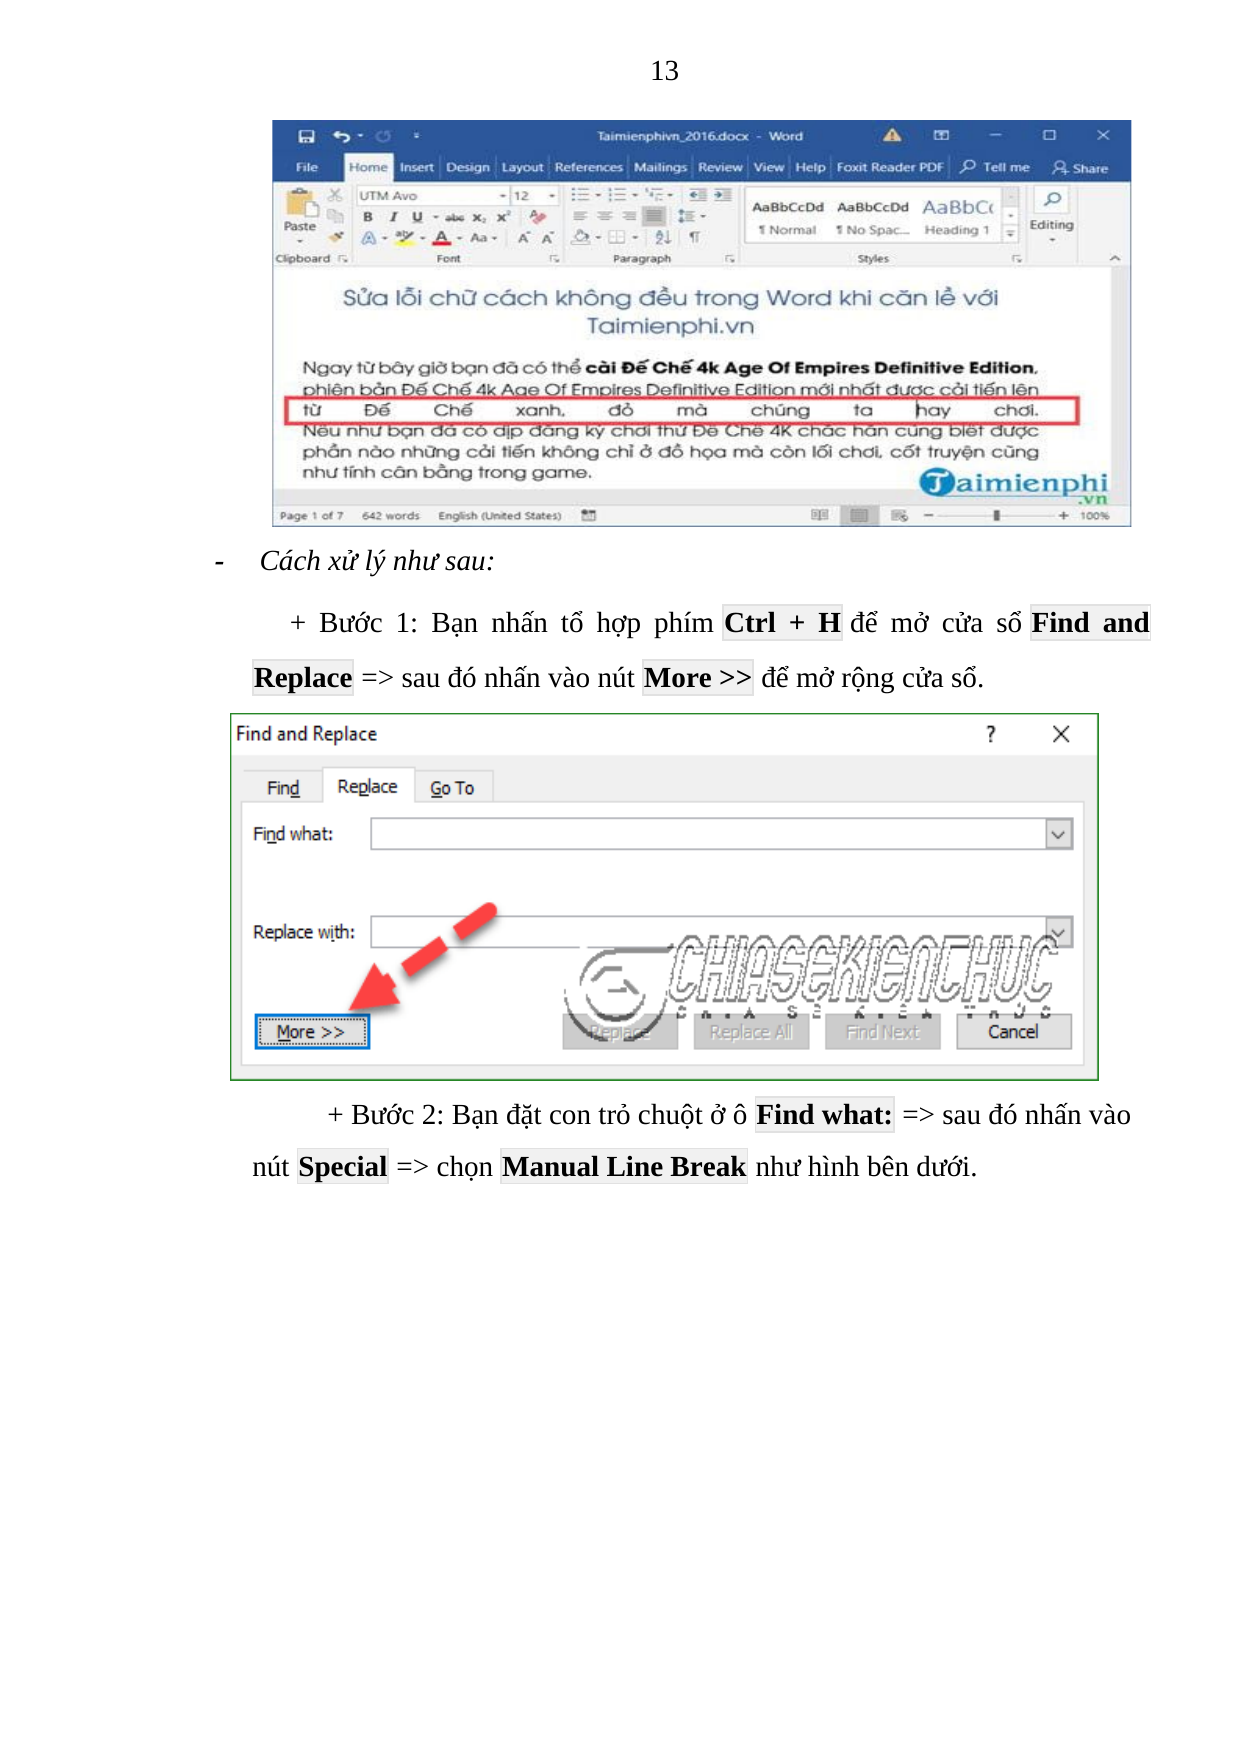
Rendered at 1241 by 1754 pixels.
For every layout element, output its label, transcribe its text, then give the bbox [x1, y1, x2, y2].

picture [272, 120, 1132, 527]
picture [230, 713, 1099, 1081]
text + Bước 1: Bạn nhấn tổ hợp phím Ctrl + H để mở cửa sổ Find and Replace => sau đó nhấn vào nút More >> để mở rộng cửa sổ. [252, 604, 1152, 696]
text + Bước 2: Bạn đặt con trỏ chuột ở ô Find what: => sau đó nhấn vào nút Special => chọn Manual Line Break như hình bên dưới. [252, 1081, 1152, 1184]
list Cách xử lý như sau: [214, 543, 1152, 577]
